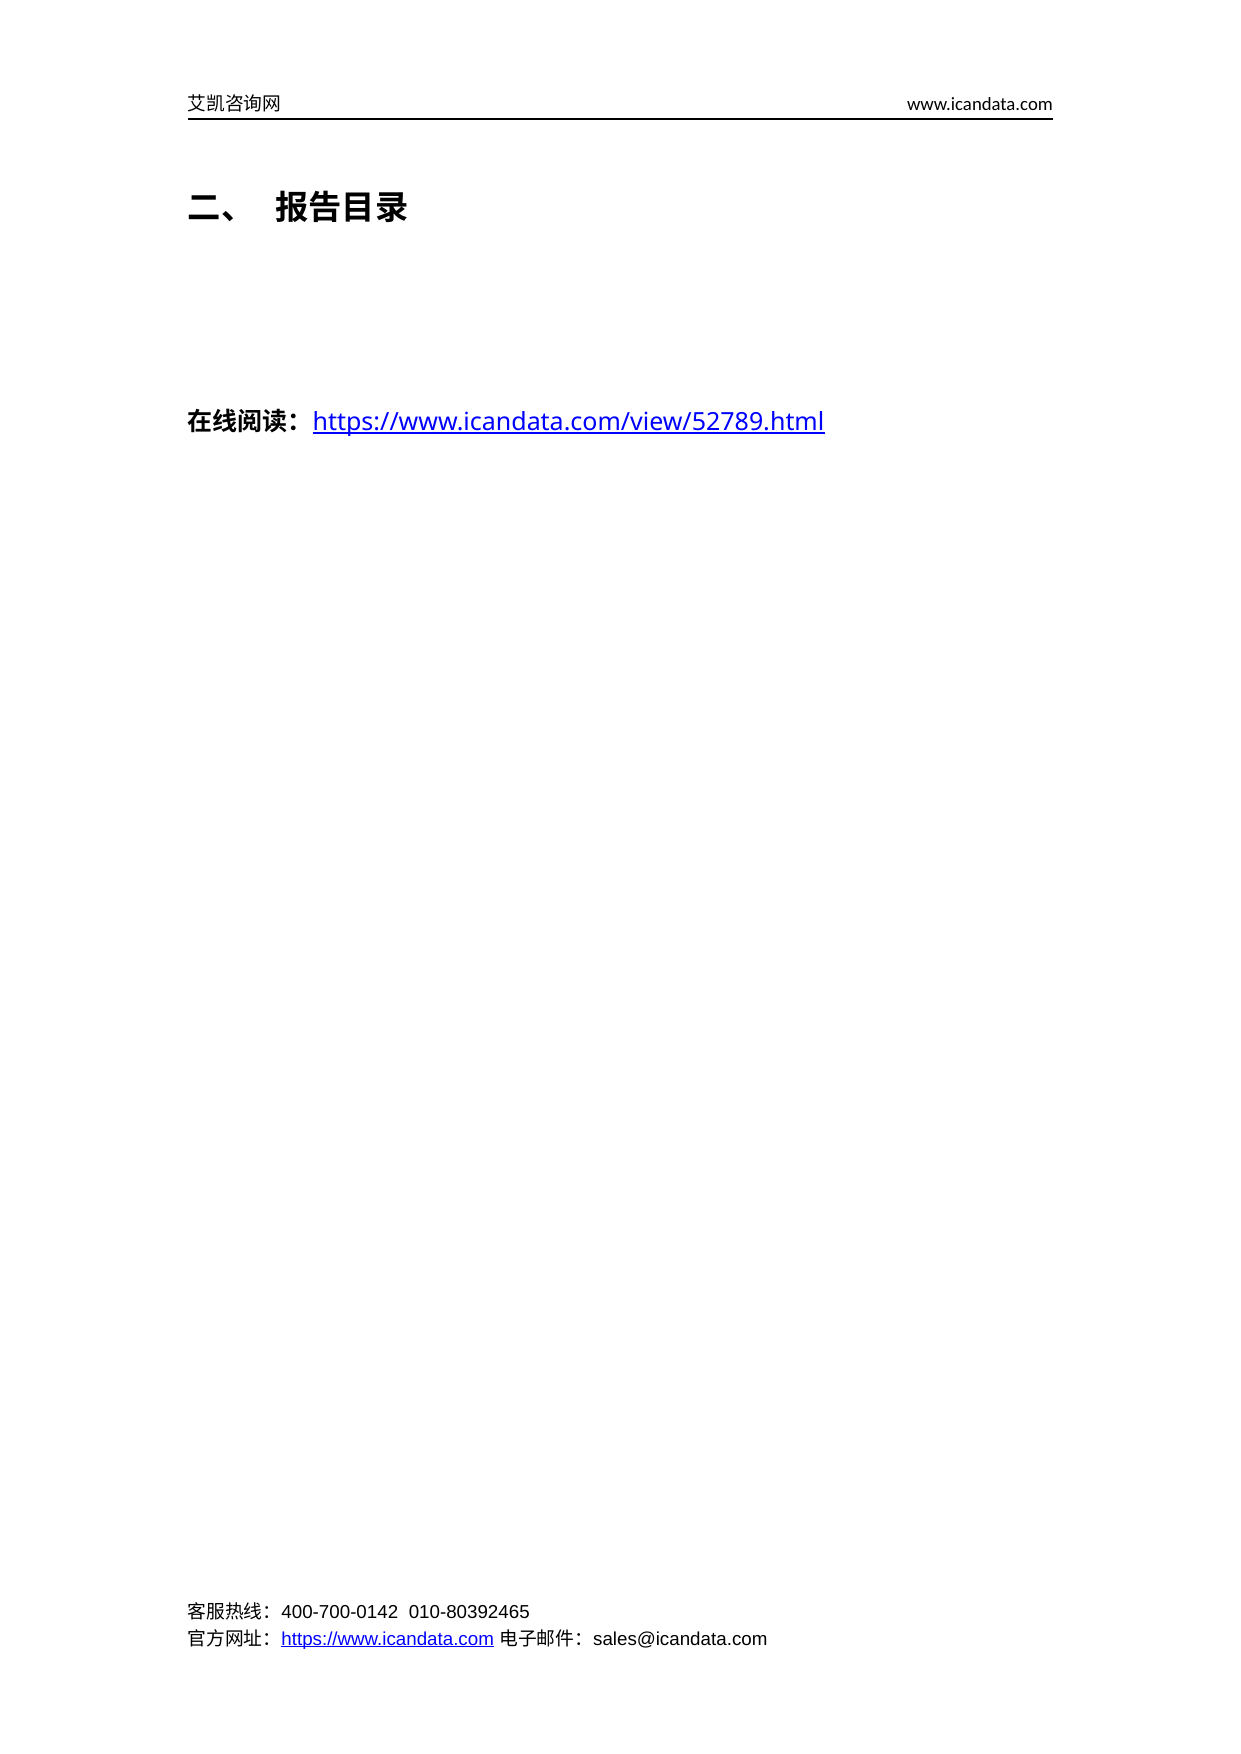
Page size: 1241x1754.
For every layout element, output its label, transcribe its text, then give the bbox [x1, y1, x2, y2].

subtitle 报告目录 [187, 172, 1053, 237]
text 在线阅读：https://www.icandata.com/view/52789.html [187, 387, 1053, 452]
